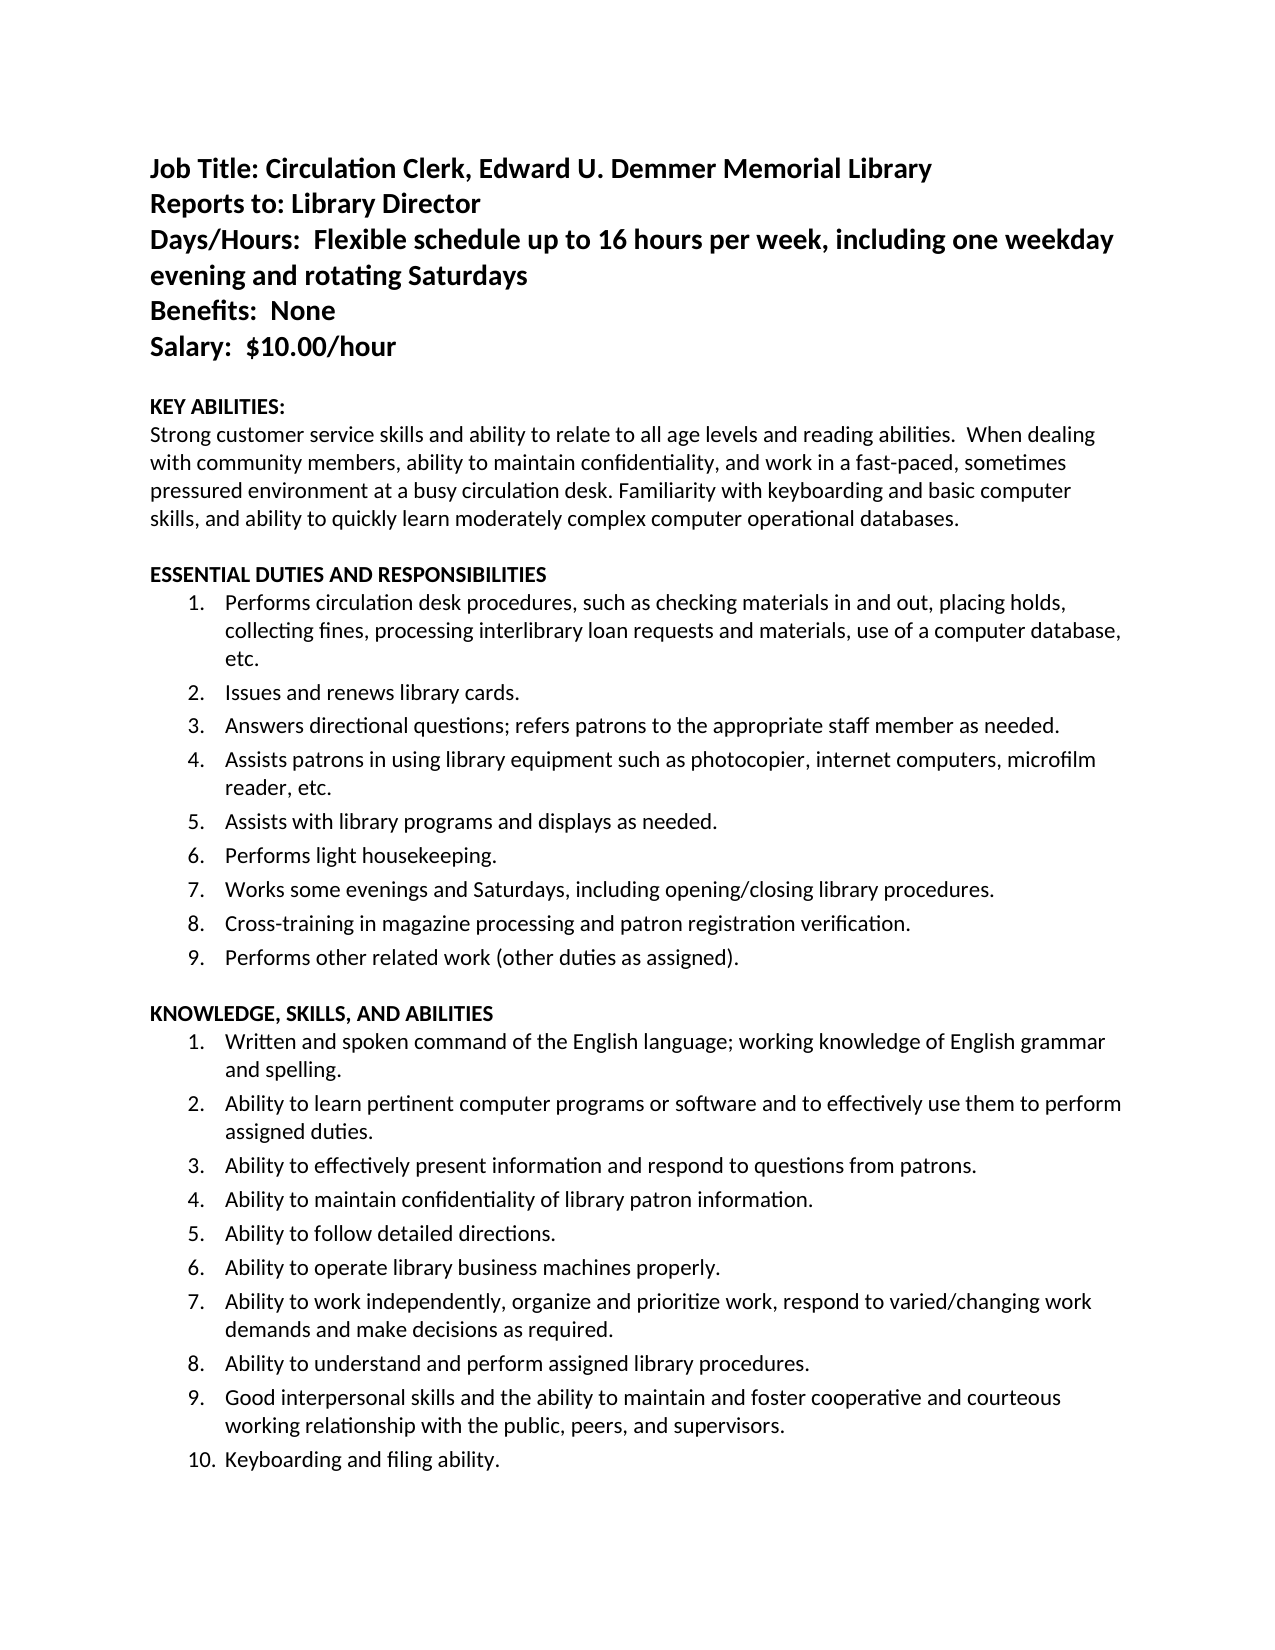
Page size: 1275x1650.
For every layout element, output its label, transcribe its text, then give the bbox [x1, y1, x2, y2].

list Ability to work independently, organize and prioritize work, respond to varied/changing work demands and make decisions as required. [187, 1287, 1125, 1343]
text KNOWLEDGE, SKILLS, AND ABILITIES [150, 999, 1125, 1027]
list Written and spoken command of the English language; working knowledge of English grammar and spelling. [187, 1027, 1125, 1083]
list Answers directional questions; refers patrons to the appropriate staff member as needed. [187, 712, 1125, 740]
list Cross-training in magazine processing and patron registration verification. [187, 909, 1125, 937]
text Salary: $10.00/hour [150, 328, 1125, 364]
list Ability to follow detailed directions. [187, 1219, 1125, 1247]
list Issues and renews library cards. [187, 678, 1125, 706]
list Good interpersonal skills and the ability to maintain and foster cooperative and courteous working relationship with the public, peers, and supervisors. [187, 1383, 1125, 1439]
list Works some evenings and Saturdays, including opening/closing library procedures. [187, 875, 1125, 903]
text Days/Hours: Flexible schedule up to 16 hours per week, including one weekday evening and rotating Saturdays [150, 221, 1125, 292]
text KEY ABILITIES: [150, 392, 1125, 420]
text Job Title: Circulation Clerk, Edward U. Demmer Memorial Library [150, 150, 1125, 186]
list Ability to learn pertinent computer programs or software and to effectively use them to perform assigned duties. [187, 1089, 1125, 1145]
text Reports to: Library Director [150, 186, 1125, 221]
list Assists patrons in using library equipment such as photocopier, internet computers, microfilm reader, etc. [187, 746, 1125, 802]
list Ability to understand and perform assigned library procedures. [187, 1349, 1125, 1377]
list Performs light housekeeping. [187, 841, 1125, 869]
text ESSENTIAL DUTIES AND RESPONSIBILITIES [150, 560, 1125, 588]
list Assists with library programs and displays as needed. [187, 807, 1125, 835]
text Strong customer service skills and ability to relate to all age levels and reading abilities. When dealing with community members, ability to maintain confidentiality, and work in a fast-paced, sometimes pressured environment at a busy circulation desk. Familiarity with keyboarding and basic computer skills, and ability to quickly learn moderately complex computer operational databases. [150, 420, 1125, 532]
list Performs other related work (other duties as assigned). [187, 943, 1125, 971]
list Keyboarding and filing ability. [187, 1446, 1125, 1473]
list Ability to effectively present information and respond to questions from patrons. [187, 1151, 1125, 1179]
list Ability to operate library business machines properly. [187, 1253, 1125, 1281]
list Performs circulation desk procedures, such as checking materials in and out, placing holds, collecting fines, processing interlibrary loan requests and materials, use of a computer database, etc. [187, 588, 1125, 672]
list Ability to maintain confidentiality of library patron information. [187, 1185, 1125, 1213]
text Benefits: None [150, 292, 1125, 328]
